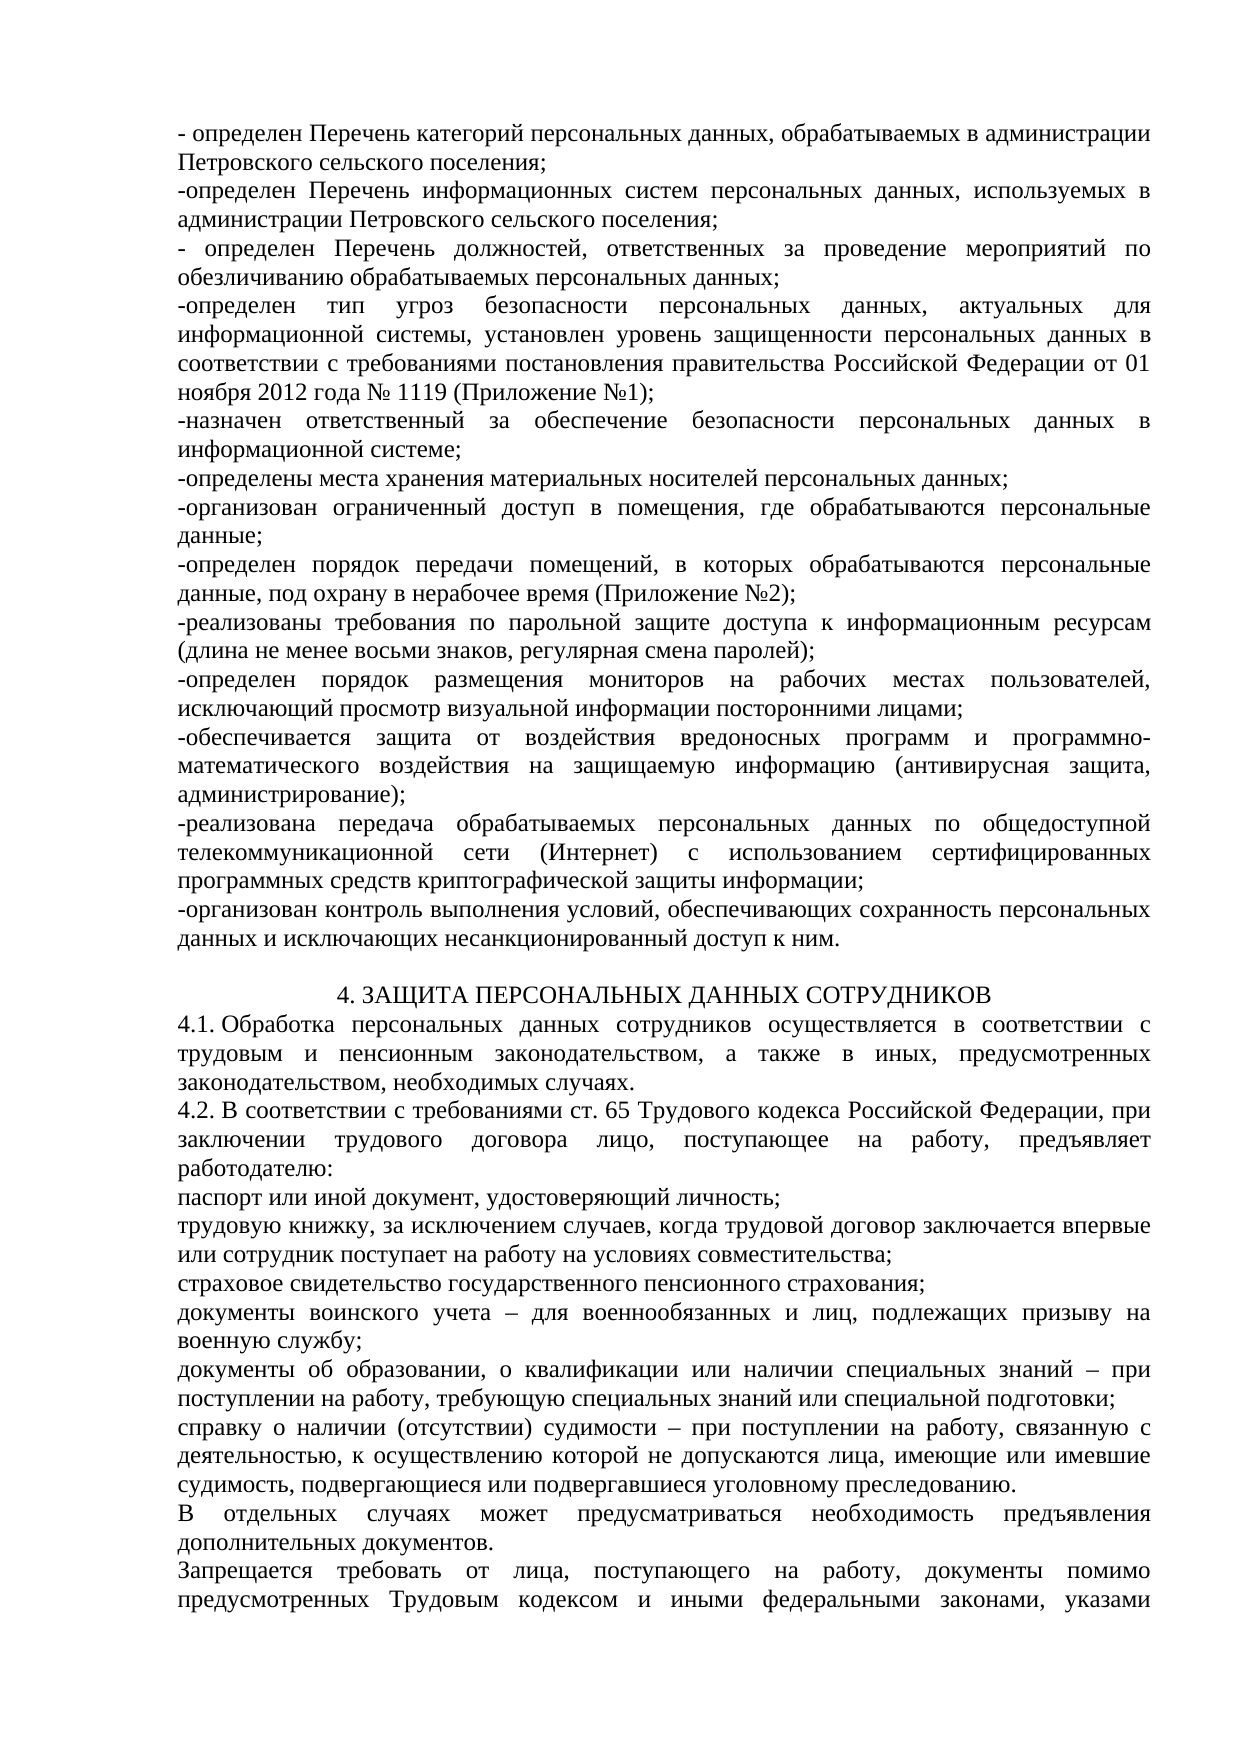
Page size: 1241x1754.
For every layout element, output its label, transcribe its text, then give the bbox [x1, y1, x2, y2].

text трудовую книжку, за исключением случаев, когда трудовой договор заключается впервые или сотрудник поступает на работу на условиях совместительства; [177, 1211, 1152, 1268]
text -реализована передача обрабатываемых персональных данных по общедоступной телекоммуникационной сети (Интернет) с использованием сертифицированных программных средств криптографической защиты информации; [177, 808, 1152, 894]
text - определен Перечень должностей, ответственных за проведение мероприятий по обезличиванию обрабатываемых персональных данных; [177, 233, 1152, 291]
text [177, 1556, 1152, 1613]
text -реализованы требования по парольной защите доступа к информационным ресурсам (длина не менее восьми знаков, регулярная смена паролей); [177, 607, 1152, 664]
text -обеспечивается защита от воздействия вредоносных программ и программно-математического воздействия на защищаемую информацию (антивирусная защита, администрирование); [177, 722, 1152, 808]
text -определены места хранения материальных носителей персональных данных; [177, 463, 1152, 492]
text -организован контроль выполнения условий, обеспечивающих сохранность персональных данных и исключающих несанкционированный доступ к ним. [177, 894, 1152, 952]
text справку о наличии (отсутствии) судимости – при поступлении на работу, связанную с деятельностью, к осуществлению которой не допускаются лица, имеющие или имевшие судимость, подвергающиеся или подвергавшиеся уголовному преследованию. [177, 1412, 1152, 1498]
text -определен тип угроз безопасности персональных данных, актуальных для информационной системы, установлен уровень защищенности персональных данных в соответствии с требованиями постановления правительства Российской Федерации от 01 ноября 2012 года № 1119 (Приложение №1); [177, 291, 1152, 406]
text -определен Перечень информационных систем персональных данных, используемых в администрации Петровского сельского поселения; [177, 176, 1152, 233]
text -назначен ответственный за обеспечение безопасности персональных данных в информационной системе; [177, 406, 1152, 463]
text -определен порядок размещения мониторов на рабочих местах пользователей, исключающий просмотр визуальной информации посторонними лицами; [177, 664, 1152, 722]
text 4.1. Обработка персональных данных сотрудников осуществляется в соответствии с трудовым и пенсионным законодательством, а также в иных, предусмотренных законодательством, необходимых случаях. [177, 1009, 1152, 1096]
text 4. ЗАЩИТА ПЕРСОНАЛЬНЫХ ДАННЫХ СОТРУДНИКОВ [177, 981, 1152, 1009]
text - определен Перечень категорий персональных данных, обрабатываемых в администрации Петровского сельского поселения; [177, 118, 1152, 176]
text -определен порядок передачи помещений, в которых обрабатываются персональные данные, под охрану в нерабочее время (Приложение №2); [177, 549, 1152, 607]
text 4.2. В соответствии с требованиями ст. 65 Трудового кодекса Российской Федерации, при заключении трудового договора лицо, поступающее на работу, предъявляет работодателю: [177, 1096, 1152, 1182]
text документы об образовании, о квалификации или наличии специальных знаний – при поступлении на работу, требующую специальных знаний или специальной подготовки; [177, 1354, 1152, 1412]
text документы воинского учета – для военнообязанных и лиц, подлежащих призыву на военную службу; [177, 1297, 1152, 1354]
text страховое свидетельство государственного пенсионного страхования; [177, 1268, 1152, 1297]
text -организован ограниченный доступ в помещения, где обрабатываются персональные данные; [177, 492, 1152, 549]
text паспорт или иной документ, удостоверяющий личность; [177, 1182, 1152, 1211]
text В отдельных случаях может предусматриваться необходимость предъявления дополнительных документов. [177, 1498, 1152, 1556]
